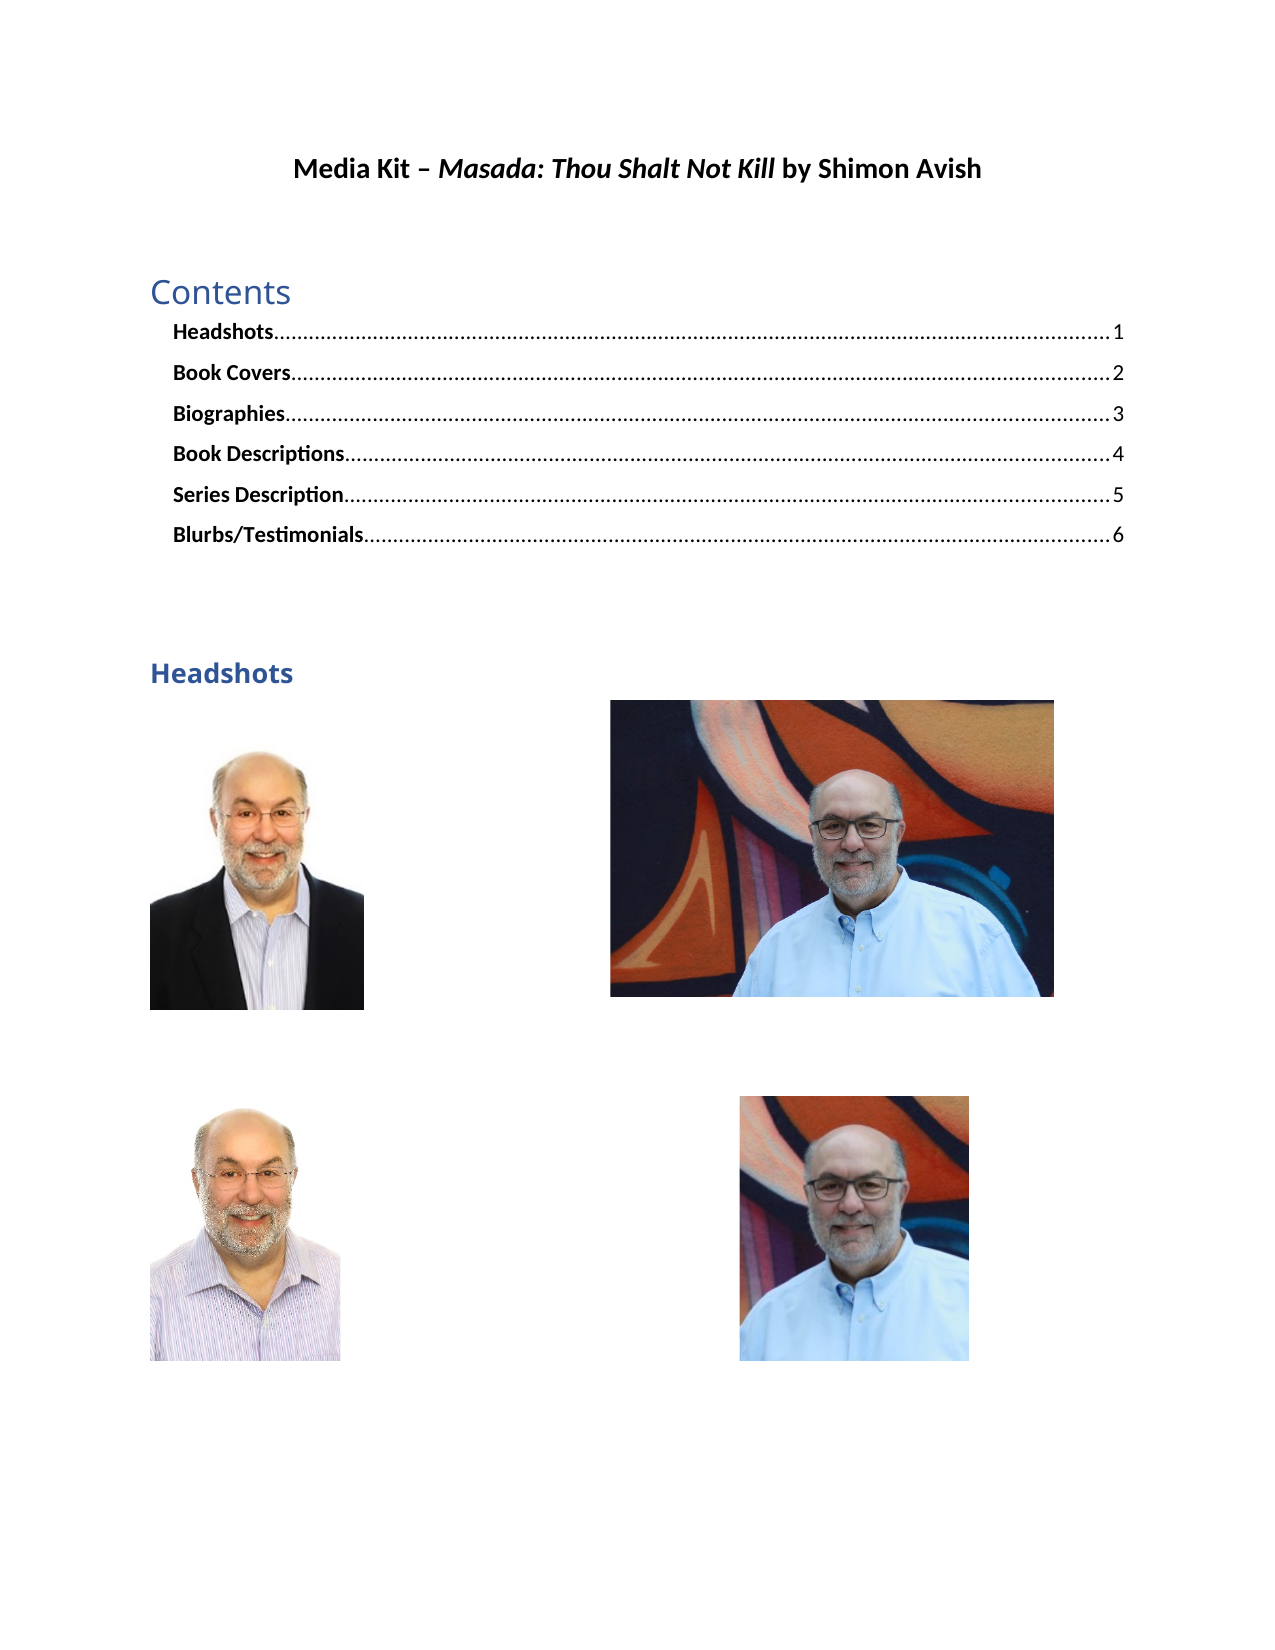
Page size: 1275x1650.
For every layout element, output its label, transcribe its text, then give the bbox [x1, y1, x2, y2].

picture [150, 1075, 341, 1361]
text Media Kit – Masada: Thou Shalt Not Kill by Shimon Avish [150, 150, 1125, 186]
picture [150, 741, 364, 1010]
subtitle Headshots [150, 655, 1125, 692]
picture [610, 700, 1054, 997]
picture [739, 1096, 969, 1361]
